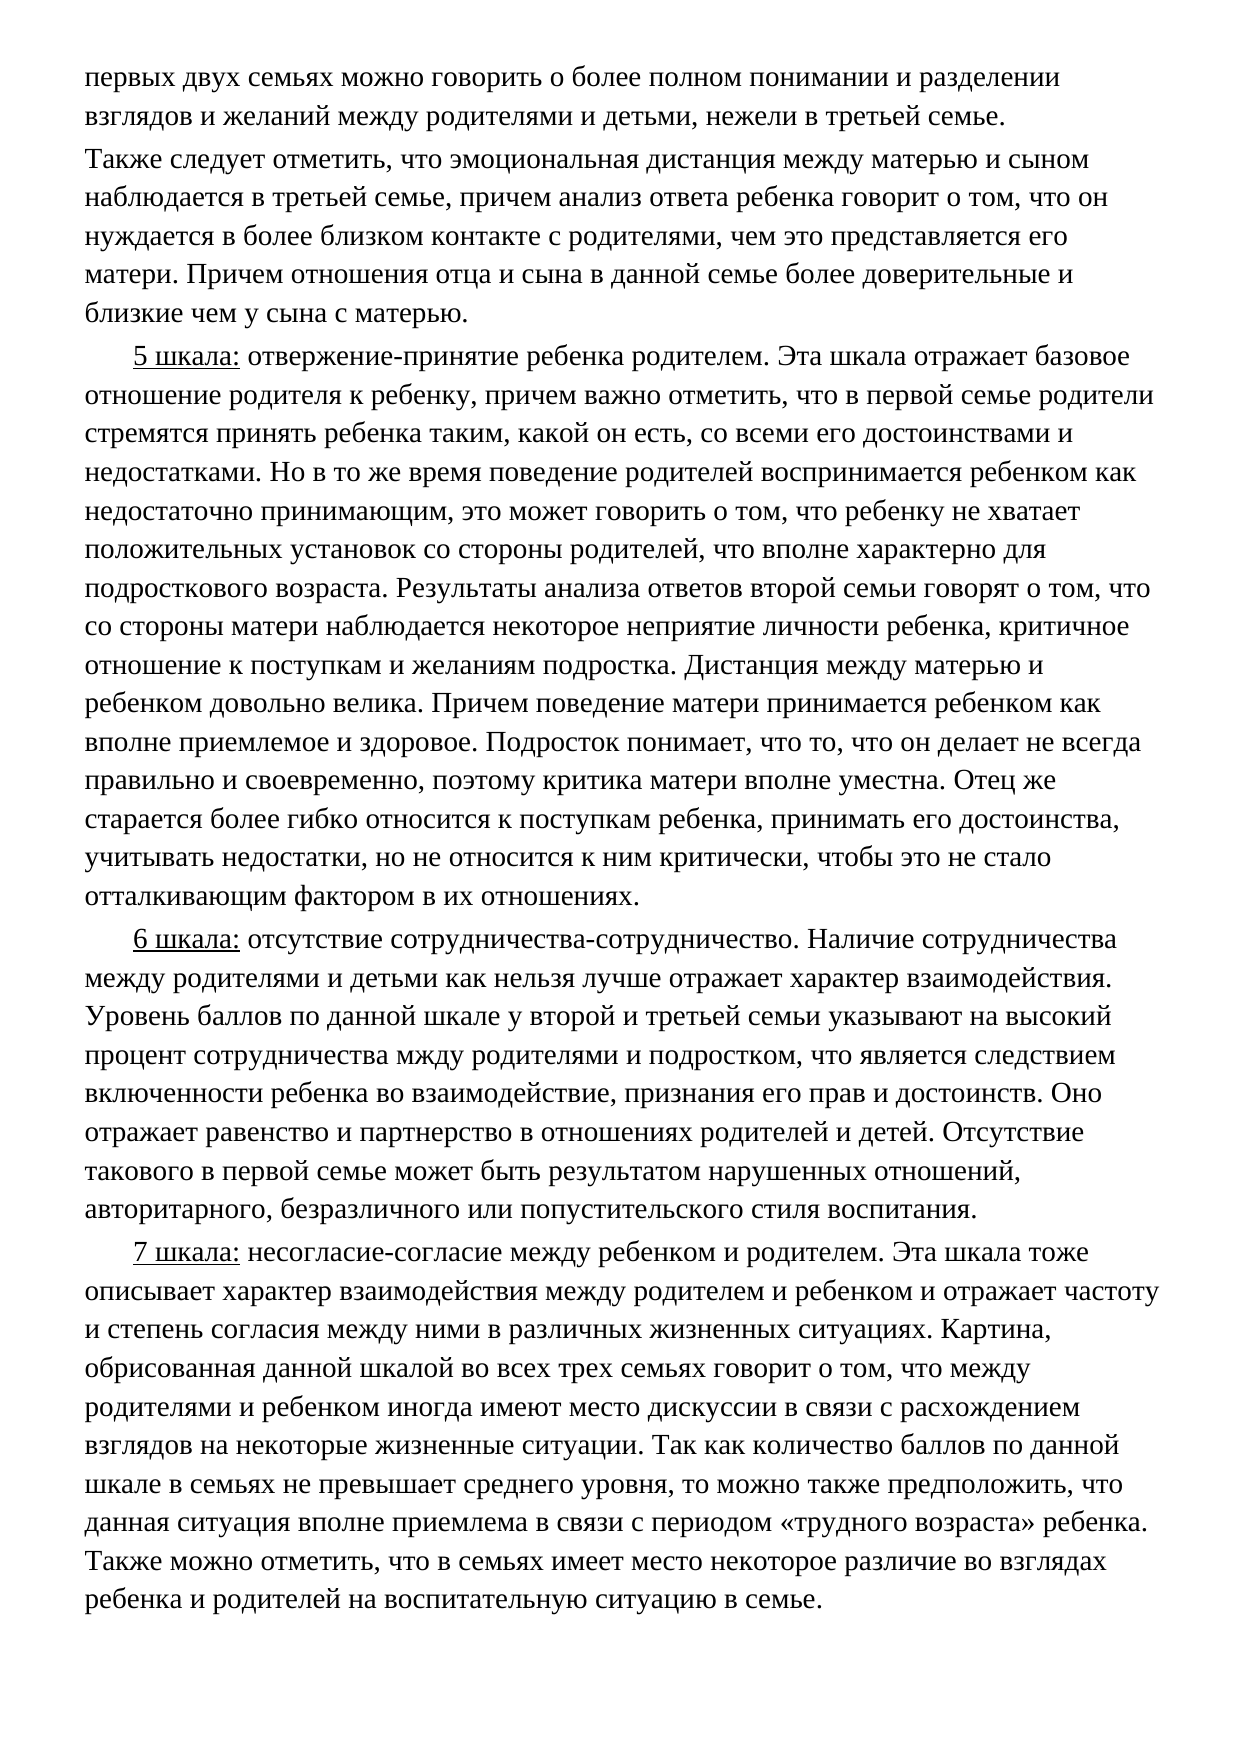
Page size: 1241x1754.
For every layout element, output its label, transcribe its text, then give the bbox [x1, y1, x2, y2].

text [84, 59, 1169, 131]
text 5 шкала: отвержение-принятие ребенка родителем. Эта шкала отражает базовое отношение родителя к ребенку, причем важно отметить, что в первой семье родители стремятся принять ребенка таким, какой он есть, со всеми его достоинствами и недостатками. Но в то же время поведение родителей воспринимается ребенком как недостаточно принимающим, это может говорить о том, что ребенку не хватает положительных установок со стороны родителей, что вполне характерно для подросткового возраста. Результаты анализа ответов второй семьи говорят о том, что со стороны матери наблюдается некоторое неприятие личности ребенка, критичное отношение к поступкам и желаниям подростка. Дистанция между матерью и ребенком довольно велика. Причем поведение матери принимается ребенком как вполне приемлемое и здоровое. Подросток понимает, что то, что он делает не всегда правильно и своевременно, поэтому критика матери вполне уместна. Отец же старается более гибко относится к поступкам ребенка, принимать его достоинства, учитывать недостатки, но не относится к ним критически, чтобы это не стало отталкивающим фактором в их отношениях. [84, 338, 1169, 912]
text 7 шкала: несогласие-согласие между ребенком и родителем. Эта шкала тоже описывает характер взаимодействия между родителем и ребенком и отражает частоту и степень согласия между ними в различных жизненных ситуациях. Картина, обрисованная данной шкалой во всех трех семьях говорит о том, что между родителями и ребенком иногда имеют место дискуссии в связи с расхождением взглядов на некоторые жизненные ситуации. Так как количество баллов по данной шкале в семьях не превышает среднего уровня, то можно также предположить, что данная ситуация вполне приемлема в связи с периодом «трудного возраста» ребенка. Также можно отметить, что в семьях имеет место некоторое различие во взглядах ребенка и родителей на воспитательную ситуацию в семье. [84, 1234, 1169, 1615]
text 6 шкала: отсутствие сотрудничества-сотрудничество. Наличие сотрудничества между родителями и детьми как нельзя лучше отражает характер взаимодействия. Уровень баллов по данной шкале у второй и третьей семьи указывают на высокий процент сотрудничества мжду родителями и подростком, что является следствием включенности ребенка во взаимодействие, признания его прав и достоинств. Оно отражает равенство и партнерство в отношениях родителей и детей. Отсутствие такового в первой семье может быть результатом нарушенных отношений, авторитарного, безразличного или попустительского стиля воспитания. [84, 921, 1169, 1225]
text Также следует отметить, что эмоциональная дистанция между матерью и сыном наблюдается в третьей семье, причем анализ ответа ребенка говорит о том, что он нуждается в более близком контакте с родителями, чем это представляется его матери. Причем отношения отца и сына в данной семье более доверительные и близкие чем у сына с матерью. [84, 141, 1169, 329]
